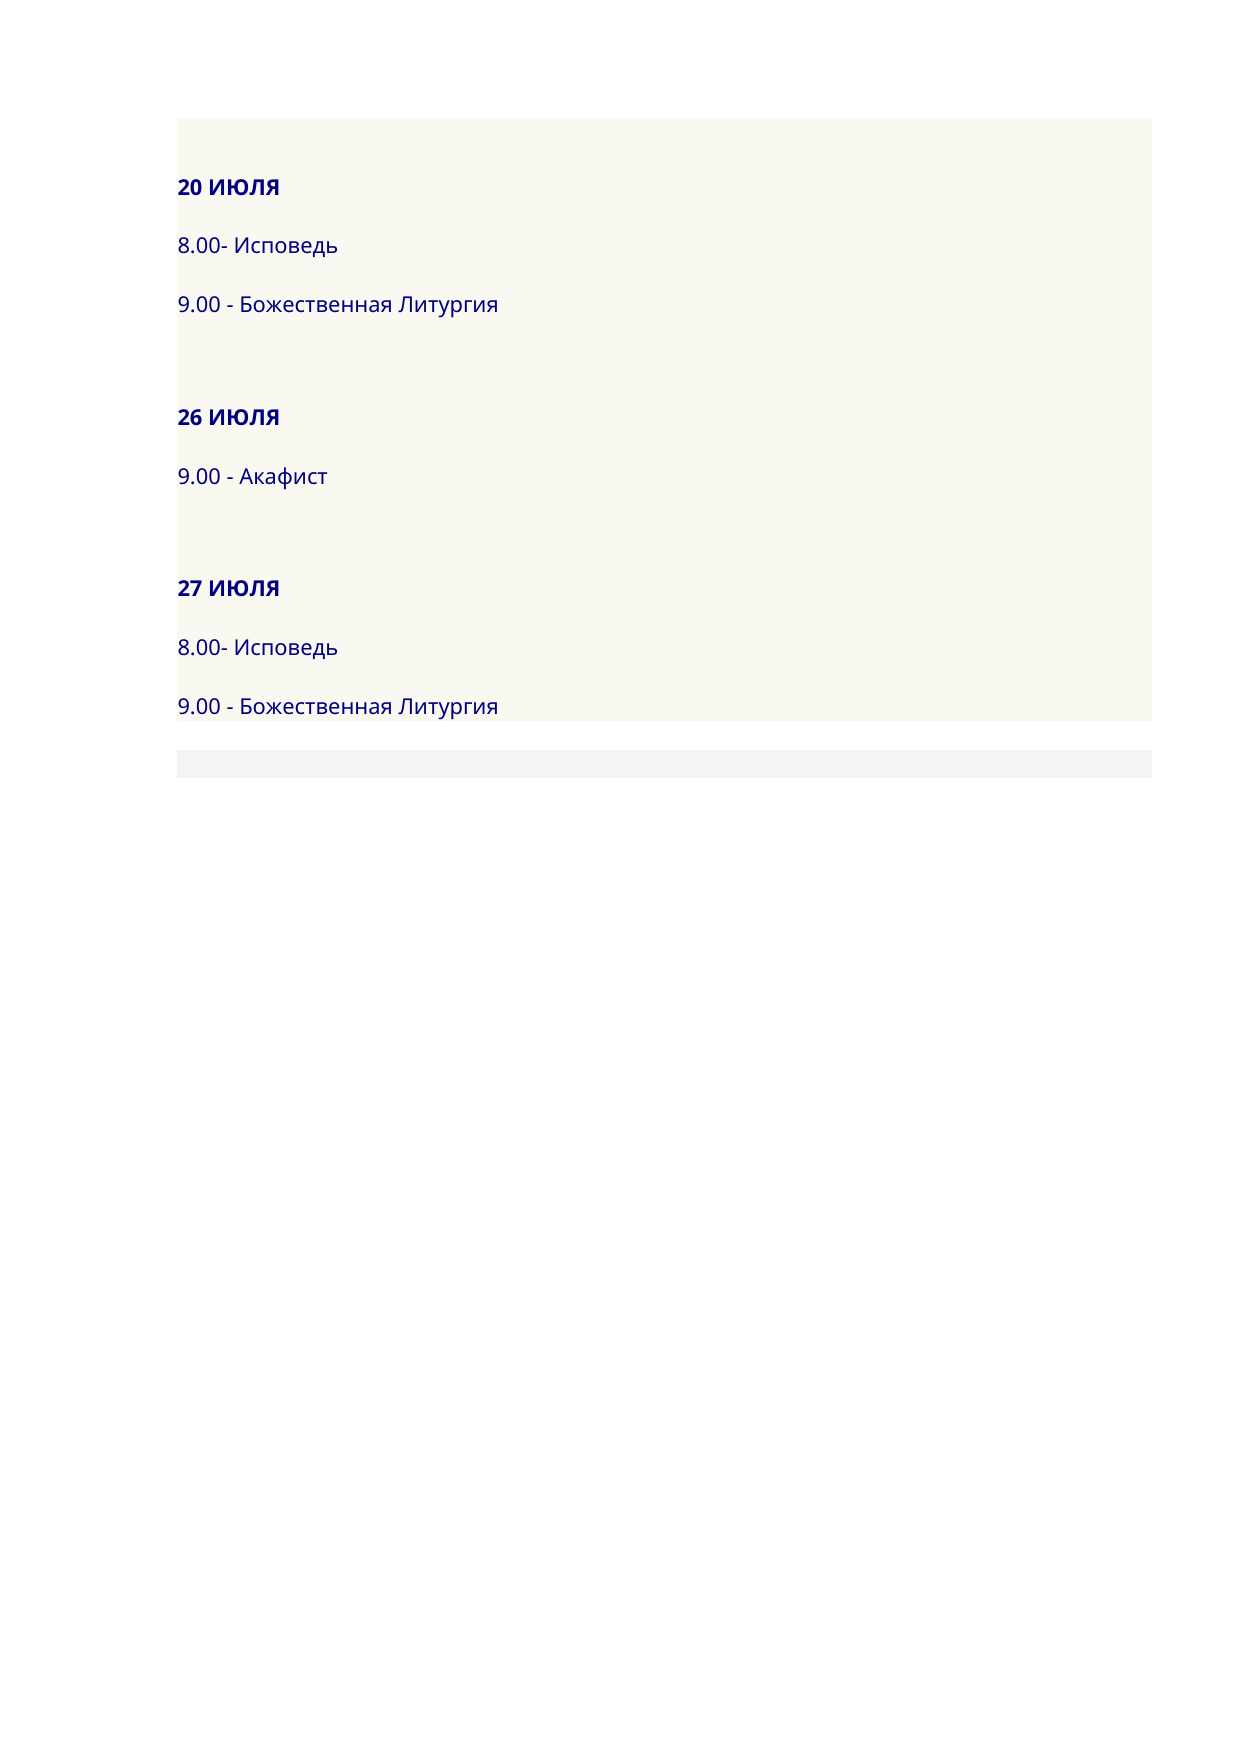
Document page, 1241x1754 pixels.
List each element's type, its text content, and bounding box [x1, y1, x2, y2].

text 9.00 - Божественная Литургия [177, 289, 1152, 319]
text 8.00- Исповедь [177, 230, 1152, 260]
text 20 ИЮЛЯ [177, 171, 1152, 201]
text 27 ИЮЛЯ [177, 573, 1152, 603]
text 8.00- Исповедь [177, 632, 1152, 662]
text 9.00 - Акафист [177, 461, 1152, 490]
text 26 ИЮЛЯ [177, 402, 1152, 431]
text 9.00 - Божественная Литургия [177, 691, 1152, 721]
